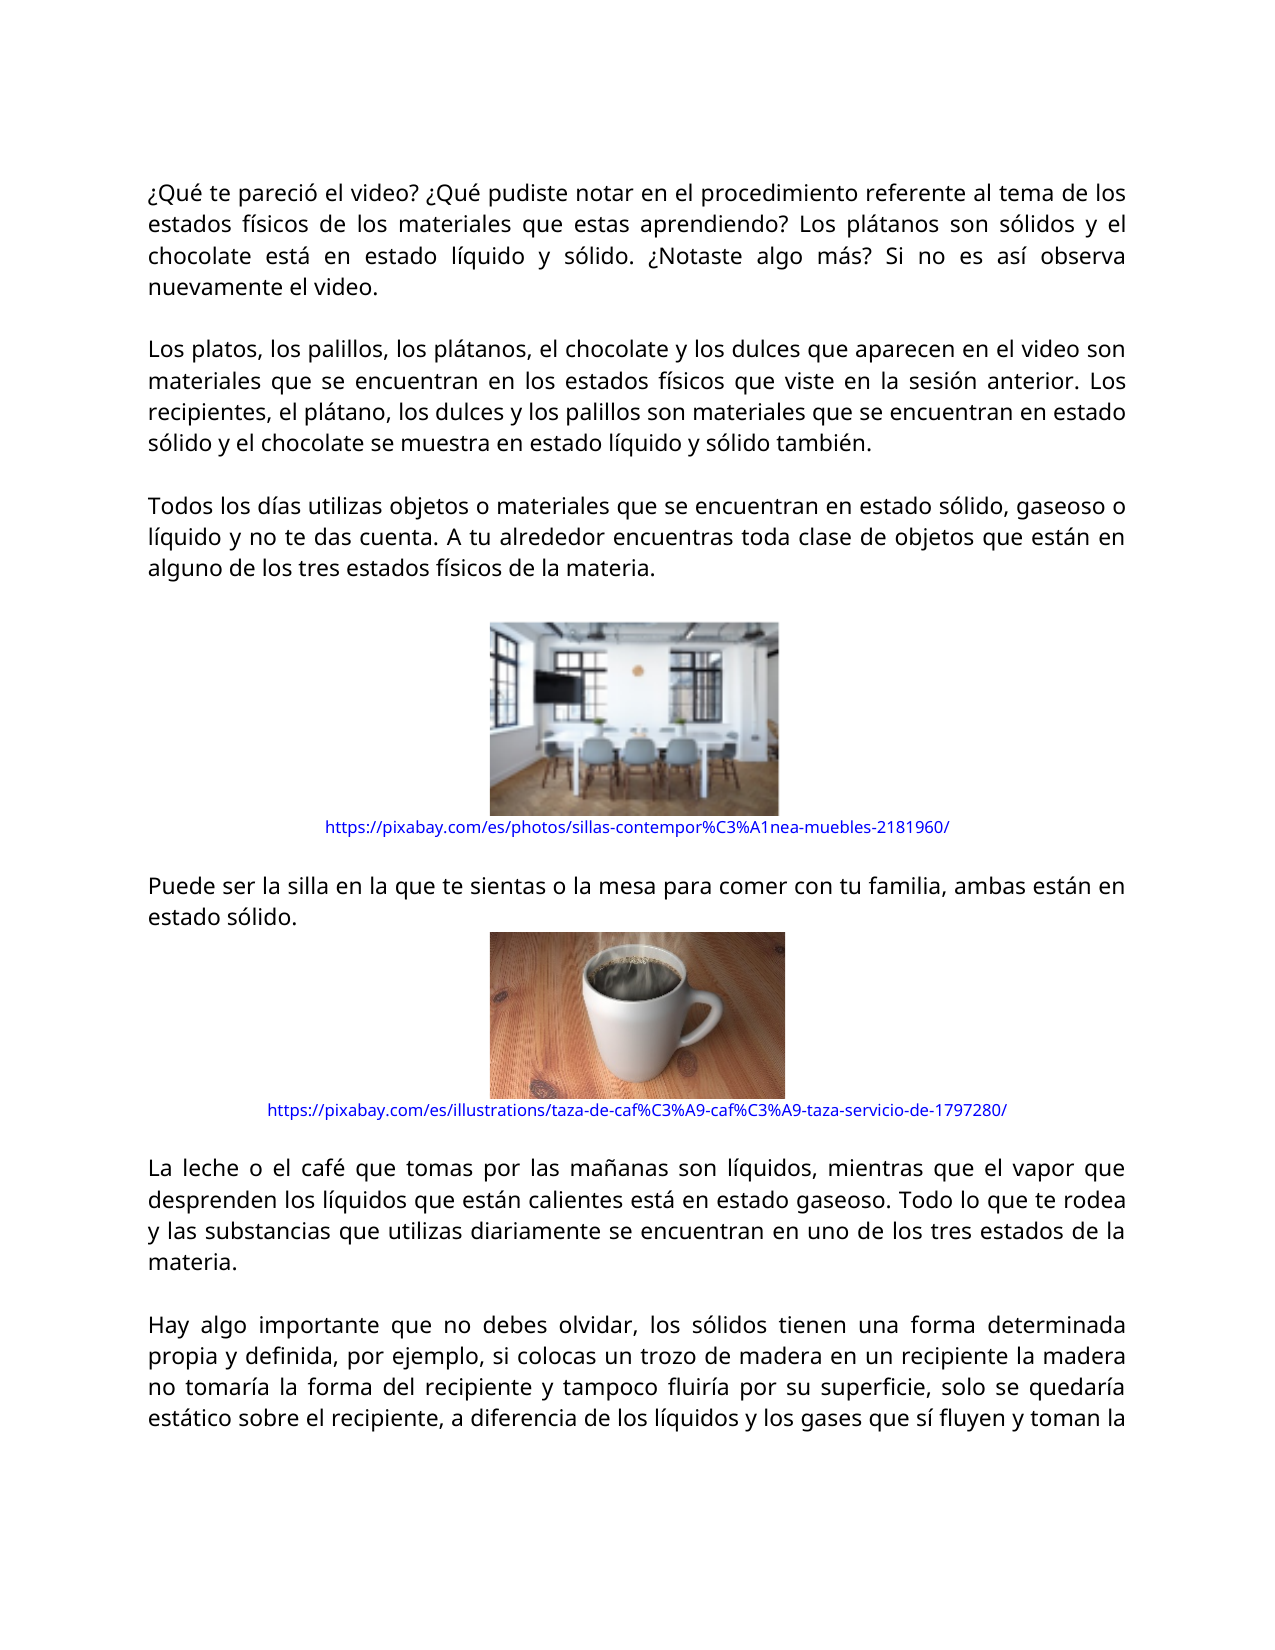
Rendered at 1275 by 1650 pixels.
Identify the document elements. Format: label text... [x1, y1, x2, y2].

text Todos los días utilizas objetos o materiales que se encuentran en estado sólido, gaseoso o líquido y no te das cuenta. A tu alrededor encuentras toda clase de objetos que están en alguno de los tres estados físicos de la materia. [148, 490, 1127, 583]
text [148, 1309, 1127, 1434]
text ¿Qué te pareció el video? ¿Qué pudiste notar en el procedimiento referente al tema de los estados físicos de los materiales que estas aprendiendo? Los plátanos son sólidos y el chocolate está en estado líquido y sólido. ¿Notaste algo más? Si no es así observa nuevamente el video. [148, 177, 1127, 302]
text Los platos, los palillos, los plátanos, el chocolate y los dulces que aparecen en el video son materiales que se encuentran en los estados físicos que viste en la sesión anterior. Los recipientes, el plátano, los dulces y los palillos son materiales que se encuentran en estado sólido y el chocolate se muestra en estado líquido y sólido también. [148, 333, 1127, 458]
picture [489, 932, 786, 1099]
text Puede ser la silla en la que te sientas o la mesa para comer con tu familia, ambas están en estado sólido. [148, 870, 1127, 932]
text https://pixabay.com/es/illustrations/taza-de-caf%C3%A9-caf%C3%A9-taza-servicio-de-1797280/ [148, 1098, 1127, 1121]
picture [489, 614, 786, 816]
text https://pixabay.com/es/photos/sillas-contempor%C3%A1nea-muebles-2181960/ [148, 816, 1127, 839]
text La leche o el café que tomas por las mañanas son líquidos, mientras que el vapor que desprenden los líquidos que están calientes está en estado gaseoso. Todo lo que te rodea y las substancias que utilizas diariamente se encuentran en uno de los tres estados de la materia. [148, 1152, 1127, 1277]
